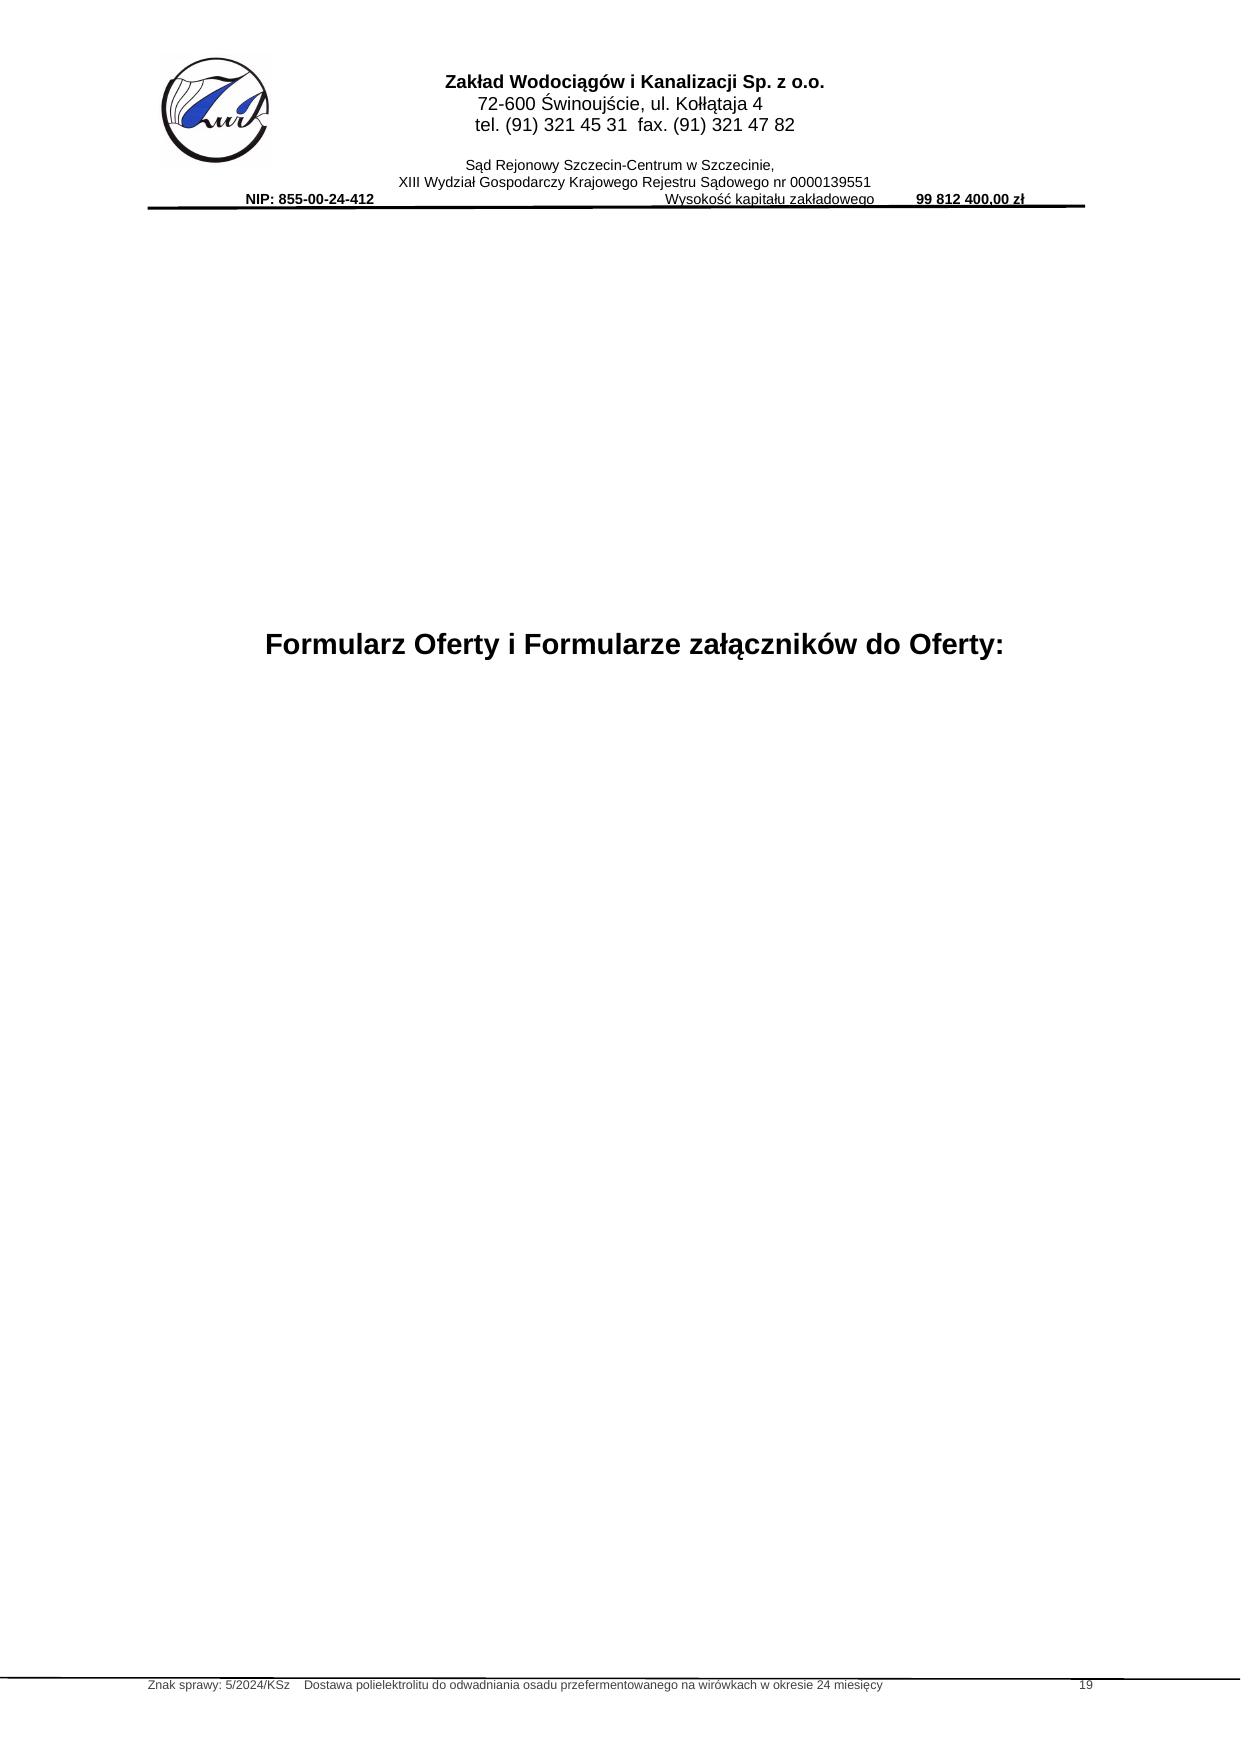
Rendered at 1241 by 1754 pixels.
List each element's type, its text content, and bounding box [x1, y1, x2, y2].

text Formularz Oferty i Formularze załączników do Oferty: [148, 627, 1122, 660]
picture [158, 54, 272, 167]
